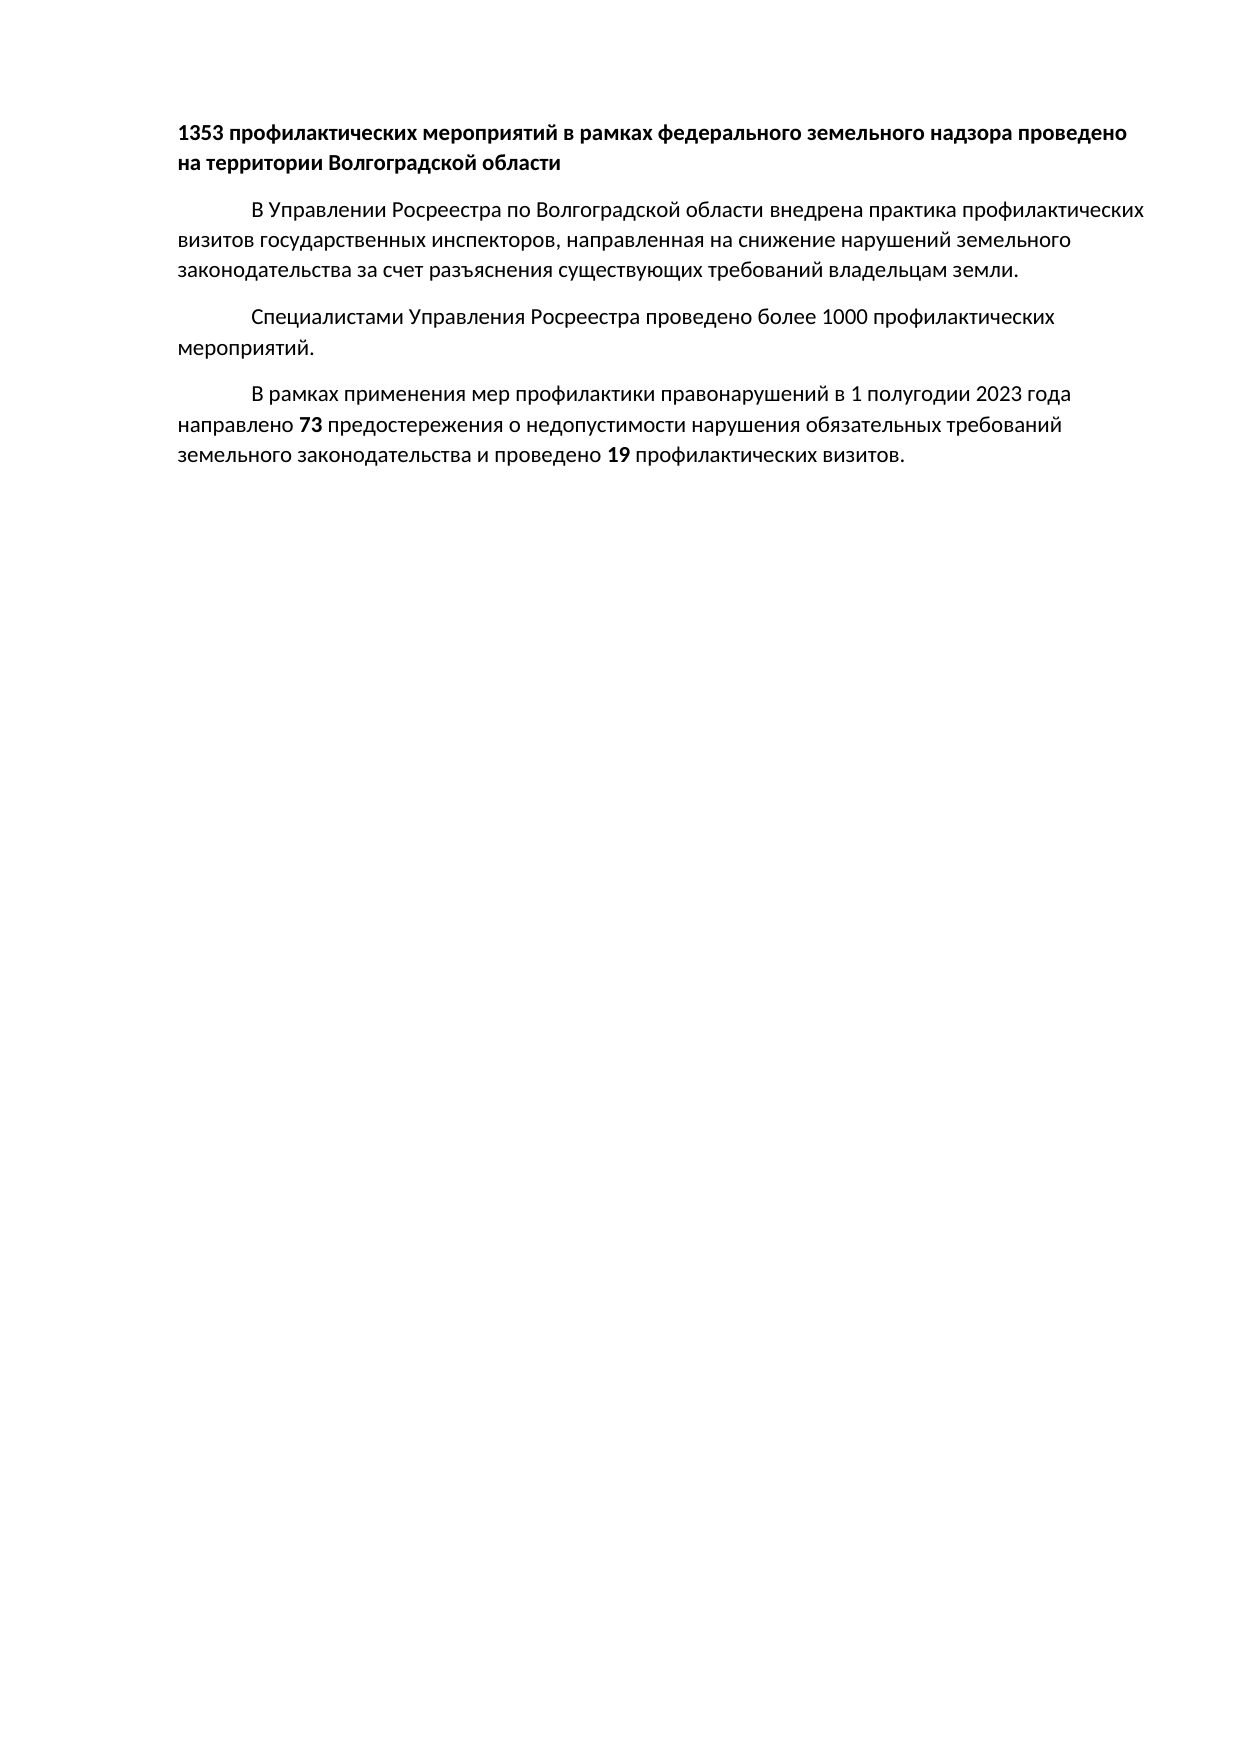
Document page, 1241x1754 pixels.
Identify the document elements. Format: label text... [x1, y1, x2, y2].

text 1353 профилактических мероприятий в рамках федерального земельного надзора проведено на территории Волгоградской области [177, 118, 1152, 176]
text В Управлении Росреестра по Волгоградской области внедрена практика профилактических визитов государственных инспекторов, направленная на снижение нарушений земельного законодательства за счет разъяснения существующих требований владельцам земли. [177, 195, 1152, 284]
text Специалистами Управления Росреестра проведено более 1000 профилактических мероприятий. [177, 302, 1152, 361]
text В рамках применения мер профилактики правонарушений в 1 полугодии 2023 года направлено 73 предостережения о недопустимости нарушения обязательных требований земельного законодательства и проведено 19 профилактических визитов. [177, 379, 1152, 468]
